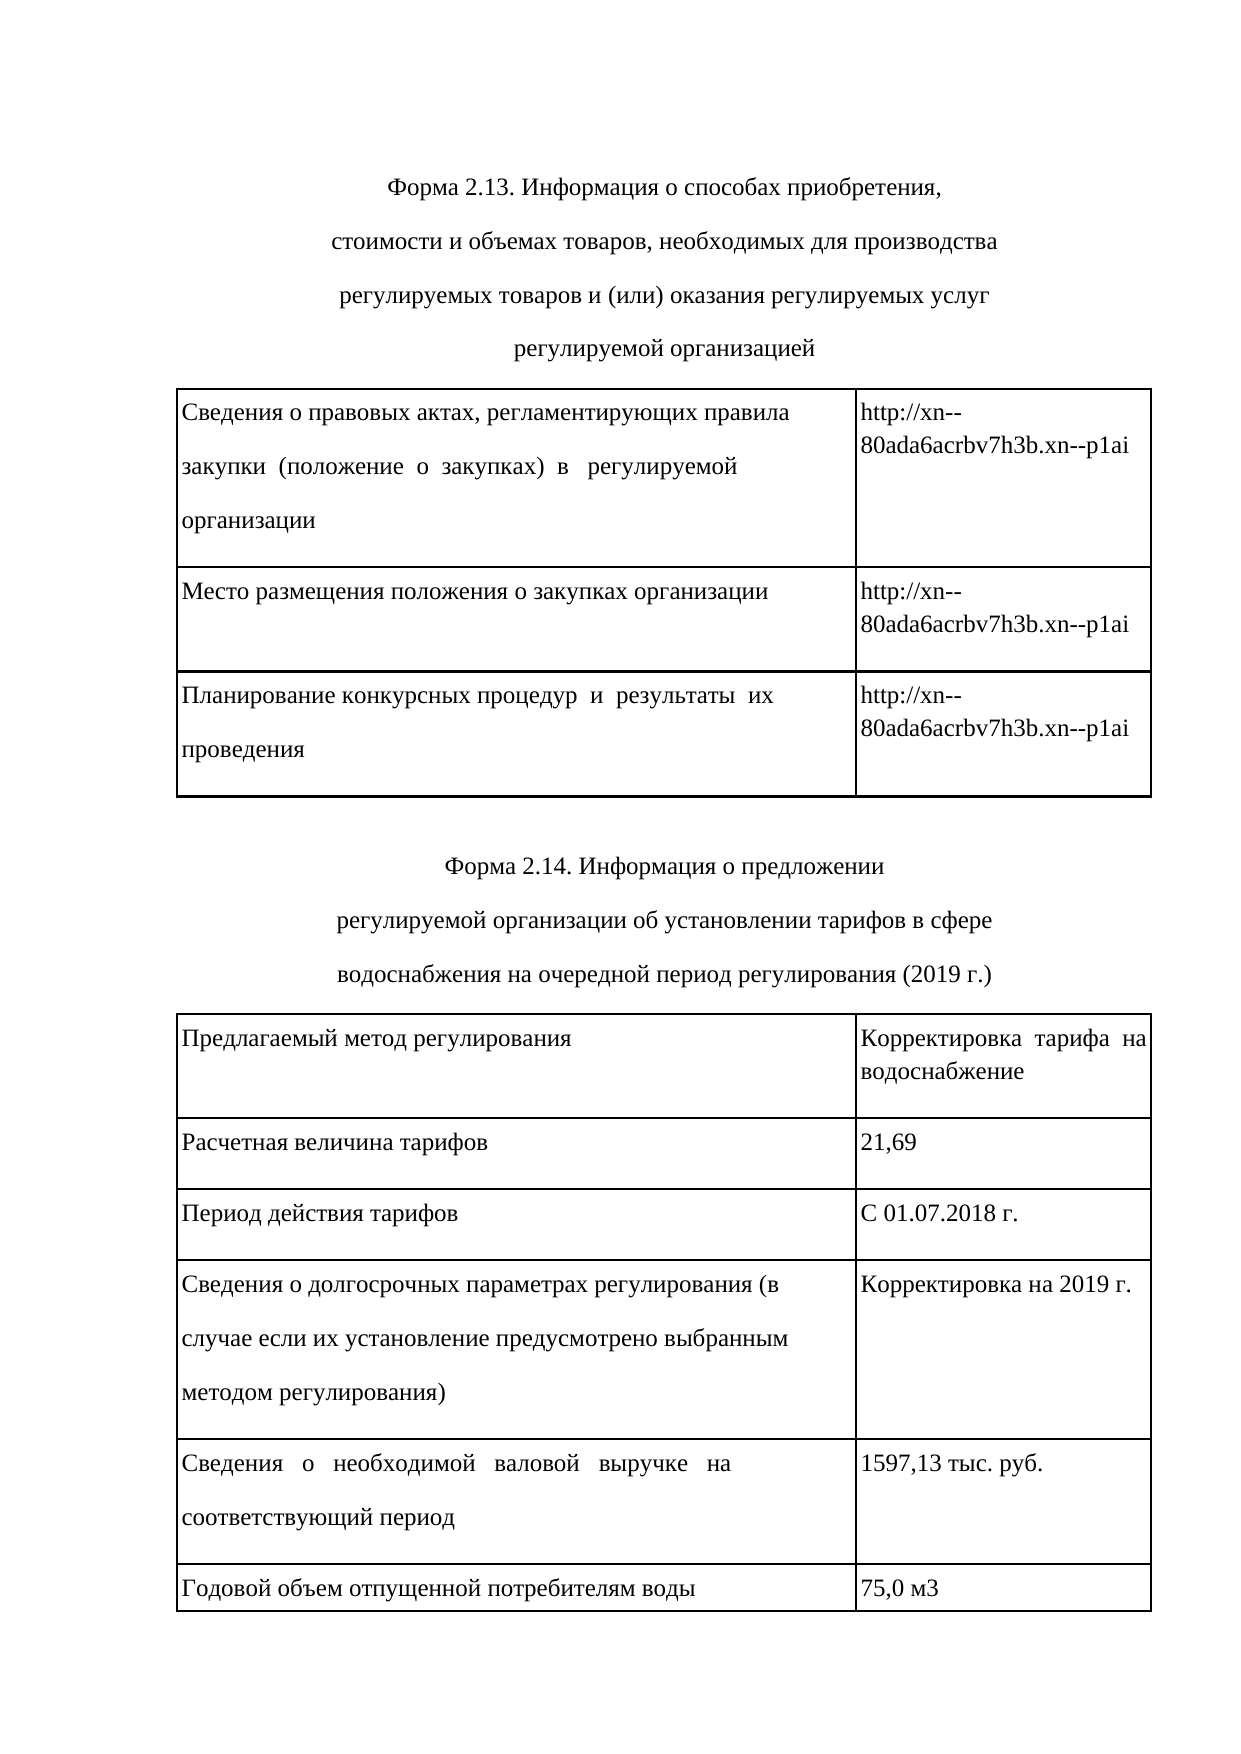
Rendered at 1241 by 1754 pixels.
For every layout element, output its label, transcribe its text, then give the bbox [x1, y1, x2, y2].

table_cell Сведения о необходимой валовой выручке на соответствующий период [178, 1440, 855, 1563]
text регулируемой организации об установлении тарифов в сфере [177, 905, 1152, 934]
text стоимости и объемах товаров, необходимых для производства [177, 226, 1152, 254]
table_header Предлагаемый метод регулирования [178, 1015, 855, 1117]
table_cell С 01.07.2018 г. [857, 1190, 1150, 1259]
table_cell Место размещения положения о закупках организации [178, 568, 855, 670]
table_cell 1597,13 тыс. руб. [857, 1440, 1150, 1563]
table_cell Период действия тарифов [178, 1190, 855, 1259]
text Форма 2.13. Информация о способах приобретения, [177, 172, 1152, 201]
table_cell Сведения о долгосрочных параметрах регулирования (в случае если их установление предусмотрено выбранным методом регулирования) [178, 1261, 855, 1438]
table_header Сведения о правовых актах, регламентирующих правила закупки (положение о закупках) в регулируемой организации [178, 390, 855, 566]
table_header Корректировка тарифа на водоснабжение [857, 1015, 1150, 1117]
text регулируемых товаров и (или) оказания регулируемых услуг [177, 280, 1152, 308]
table_cell 75,0 м3 [857, 1565, 1150, 1610]
table_cell 21,69 [857, 1119, 1150, 1188]
text Форма 2.14. Информация о предложении [177, 851, 1152, 880]
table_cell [178, 1565, 855, 1610]
table_cell http://xn--80ada6acrbv7h3b.xn--p1ai [857, 568, 1150, 670]
table_cell Расчетная величина тарифов [178, 1119, 855, 1188]
text водоснабжения на очередной период регулирования (2019 г.) [177, 959, 1152, 988]
table_header http://xn--80ada6acrbv7h3b.xn--p1ai [857, 390, 1150, 566]
table_cell http://xn--80ada6acrbv7h3b.xn--p1ai [857, 673, 1150, 795]
table_cell Планирование конкурсных процедур и результаты их проведения [178, 673, 855, 795]
table_cell Корректировка на 2019 г. [857, 1261, 1150, 1438]
text регулируемой организацией [177, 333, 1152, 362]
